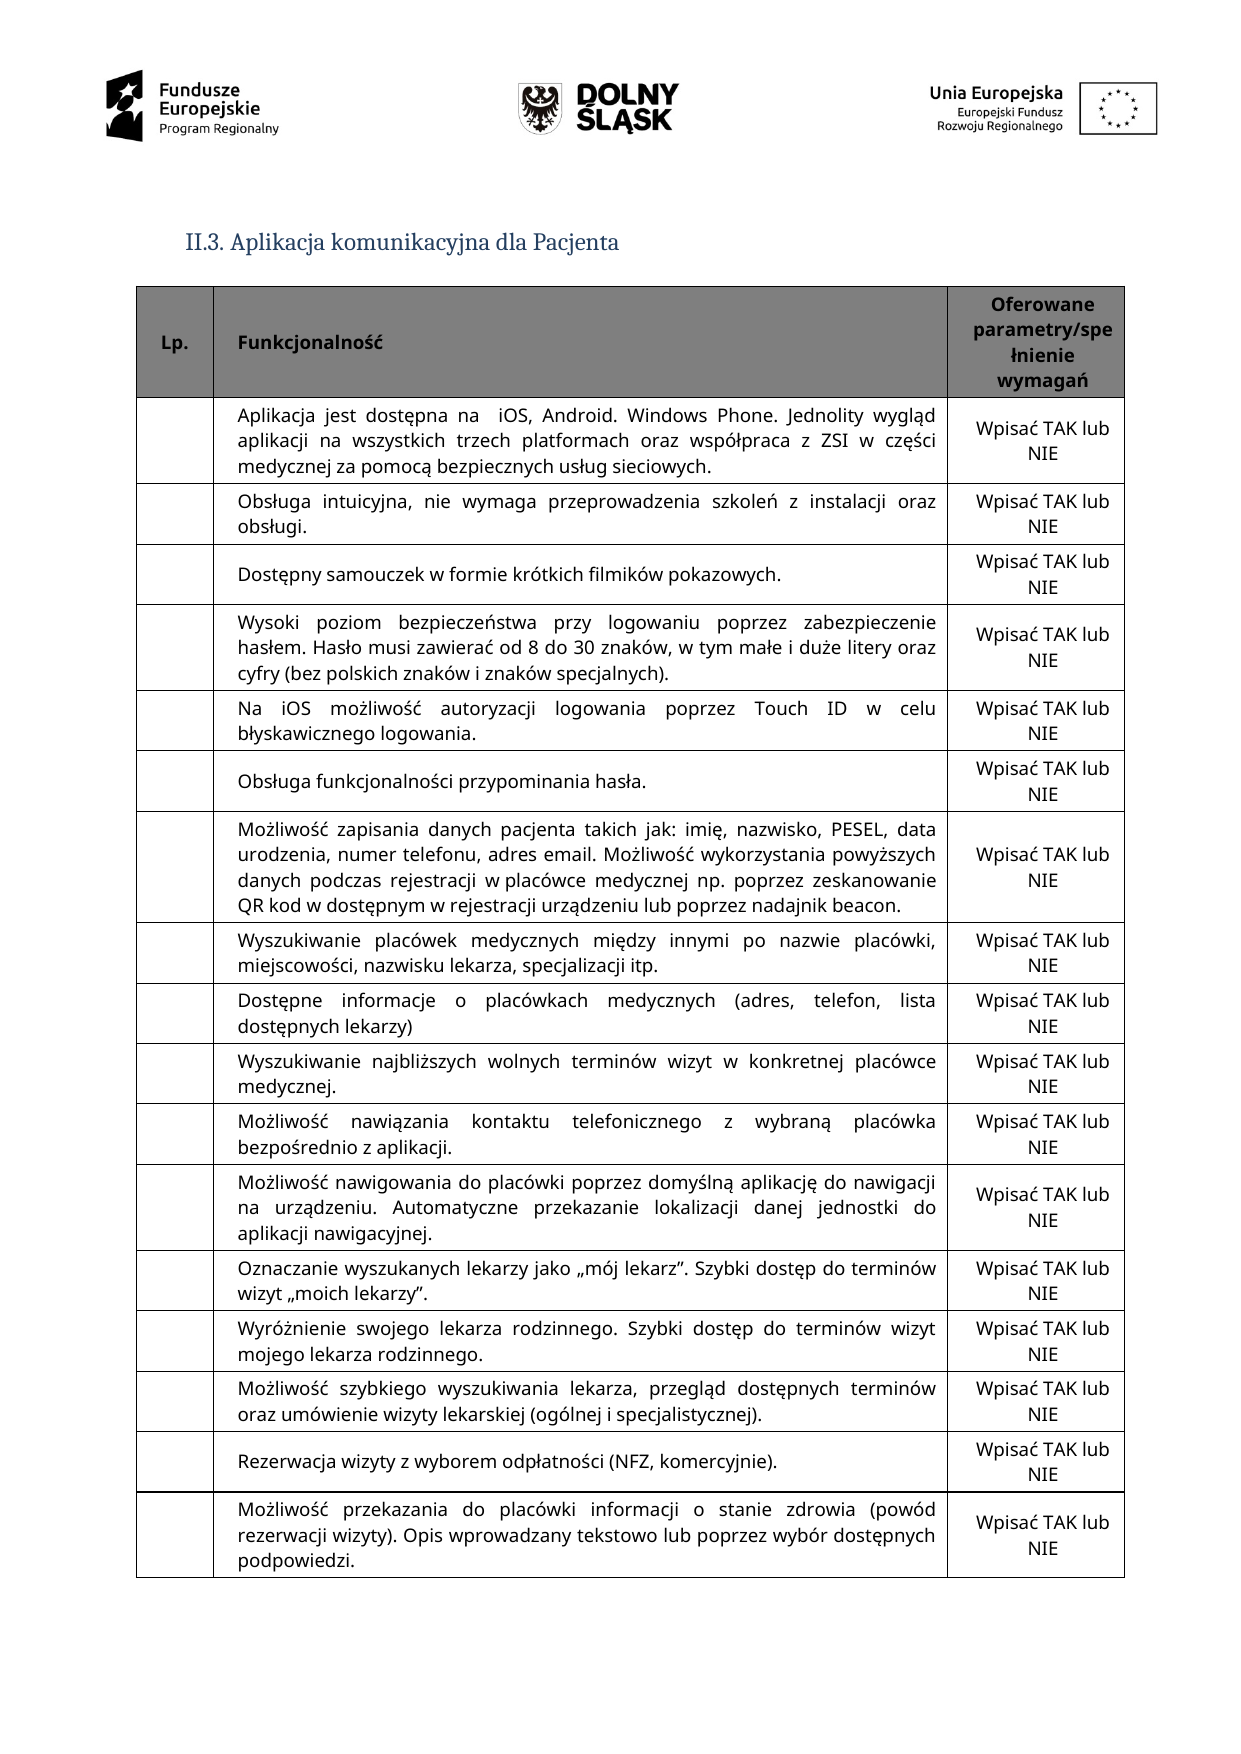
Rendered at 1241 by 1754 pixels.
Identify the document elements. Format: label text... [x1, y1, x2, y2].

table_cell Możliwość przekazania do placówki informacji o stanie zdrowia (powód rezerwacji wizyty). Opis wprowadzany tekstowo lub poprzez wybór dostępnych podpowiedzi. [214, 1493, 947, 1577]
table_cell [137, 1311, 213, 1371]
table_cell [137, 1104, 213, 1164]
table_cell Dostępny samouczek w formie krótkich filmików pokazowych. [214, 545, 947, 604]
table_cell Możliwość zapisania danych pacjenta takich jak: imię, nazwisko, PESEL, data urodzenia, numer telefonu, adres email. Możliwość wykorzystania powyższych danych podczas rejestracji w placówce medycznej np. poprzez zeskanowanie QR kod w dostępnym w rejestracji urządzeniu lub poprzez nadajnik beacon. [214, 812, 947, 922]
table_cell [137, 1251, 213, 1310]
table_cell [137, 1372, 213, 1431]
table_cell [137, 398, 213, 483]
table_cell [137, 812, 213, 922]
table_cell [137, 1493, 213, 1577]
table_cell Wpisać TAK lub NIE [948, 1251, 1124, 1310]
table_cell Możliwość nawiązania kontaktu telefonicznego z wybraną placówka bezpośrednio z aplikacji. [214, 1104, 947, 1164]
table_cell Wyszukiwanie placówek medycznych między innymi po nazwie placówki, miejscowości, nazwisku lekarza, specjalizacji itp. [214, 923, 947, 982]
table_cell [137, 484, 213, 543]
table_cell Wpisać TAK lub NIE [948, 812, 1124, 922]
table_cell Wpisać TAK lub NIE [948, 984, 1124, 1043]
table_cell Wpisać TAK lub NIE [948, 1044, 1124, 1103]
table_cell Możliwość nawigowania do placówki poprzez domyślną aplikację do nawigacji na urządzeniu. Automatyczne przekazanie lokalizacji danej jednostki do aplikacji nawigacyjnej. [214, 1165, 947, 1250]
table_cell Wysoki poziom bezpieczeństwa przy logowaniu poprzez zabezpieczenie hasłem. Hasło musi zawierać od 8 do 30 znaków, w tym małe i duże litery oraz cyfry (bez polskich znaków i znaków specjalnych). [214, 605, 947, 690]
table_cell Wpisać TAK lub NIE [948, 545, 1124, 604]
table_cell Wpisać TAK lub NIE [948, 1372, 1124, 1431]
table_cell Wpisać TAK lub NIE [948, 1432, 1124, 1491]
table_cell Dostępne informacje o placówkach medycznych (adres, telefon, lista dostępnych lekarzy) [214, 984, 947, 1043]
list Aplikacja komunikacyjna dla Pacjenta [185, 228, 1093, 257]
table_cell Wpisać TAK lub NIE [948, 605, 1124, 690]
table_cell [137, 1432, 213, 1491]
table_cell [137, 1165, 213, 1250]
table_cell Wpisać TAK lub NIE [948, 1165, 1124, 1250]
table_cell Wyszukiwanie najbliższych wolnych terminów wizyt w konkretnej placówce medycznej. [214, 1044, 947, 1103]
table_cell [137, 1044, 213, 1103]
table_header Funkcjonalność [214, 287, 947, 397]
table_cell Możliwość szybkiego wyszukiwania lekarza, przegląd dostępnych terminów oraz umówienie wizyty lekarskiej (ogólnej i specjalistycznej). [214, 1372, 947, 1431]
table_cell Wpisać TAK lub NIE [948, 398, 1124, 483]
table_cell Wpisać TAK lub NIE [948, 1104, 1124, 1164]
table_cell Wpisać TAK lub NIE [948, 1493, 1124, 1577]
table_header Lp. [137, 287, 213, 397]
picture [34, 4, 1229, 203]
table_cell [137, 751, 213, 811]
table_cell Wpisać TAK lub NIE [948, 751, 1124, 811]
table_cell Oznaczanie wyszukanych lekarzy jako „mój lekarz”. Szybki dostęp do terminów wizyt „moich lekarzy”. [214, 1251, 947, 1310]
table_cell [137, 545, 213, 604]
table_cell Na iOS możliwość autoryzacji logowania poprzez Touch ID w celu błyskawicznego logowania. [214, 691, 947, 750]
table_cell Obsługa funkcjonalności przypominania hasła. [214, 751, 947, 811]
table_cell [137, 605, 213, 690]
table_cell [137, 691, 213, 750]
table_cell Wpisać TAK lub NIE [948, 691, 1124, 750]
table_cell Wpisać TAK lub NIE [948, 484, 1124, 543]
table_cell Obsługa intuicyjna, nie wymaga przeprowadzenia szkoleń z instalacji oraz obsługi. [214, 484, 947, 543]
table_cell Aplikacja jest dostępna na iOS, Android. Windows Phone. Jednolity wygląd aplikacji na wszystkich trzech platformach oraz współpraca z ZSI w części medycznej za pomocą bezpiecznych usług sieciowych. [214, 398, 947, 483]
table_cell Wpisać TAK lub NIE [948, 923, 1124, 982]
table_cell Wpisać TAK lub NIE [948, 1311, 1124, 1371]
table_cell [137, 984, 213, 1043]
table_header Oferowane parametry/spełnienie wymagań [948, 287, 1124, 397]
table_cell Wyróżnienie swojego lekarza rodzinnego. Szybki dostęp do terminów wizyt mojego lekarza rodzinnego. [214, 1311, 947, 1371]
table_cell [137, 923, 213, 982]
table_cell Rezerwacja wizyty z wyborem odpłatności (NFZ, komercyjnie). [214, 1432, 947, 1491]
